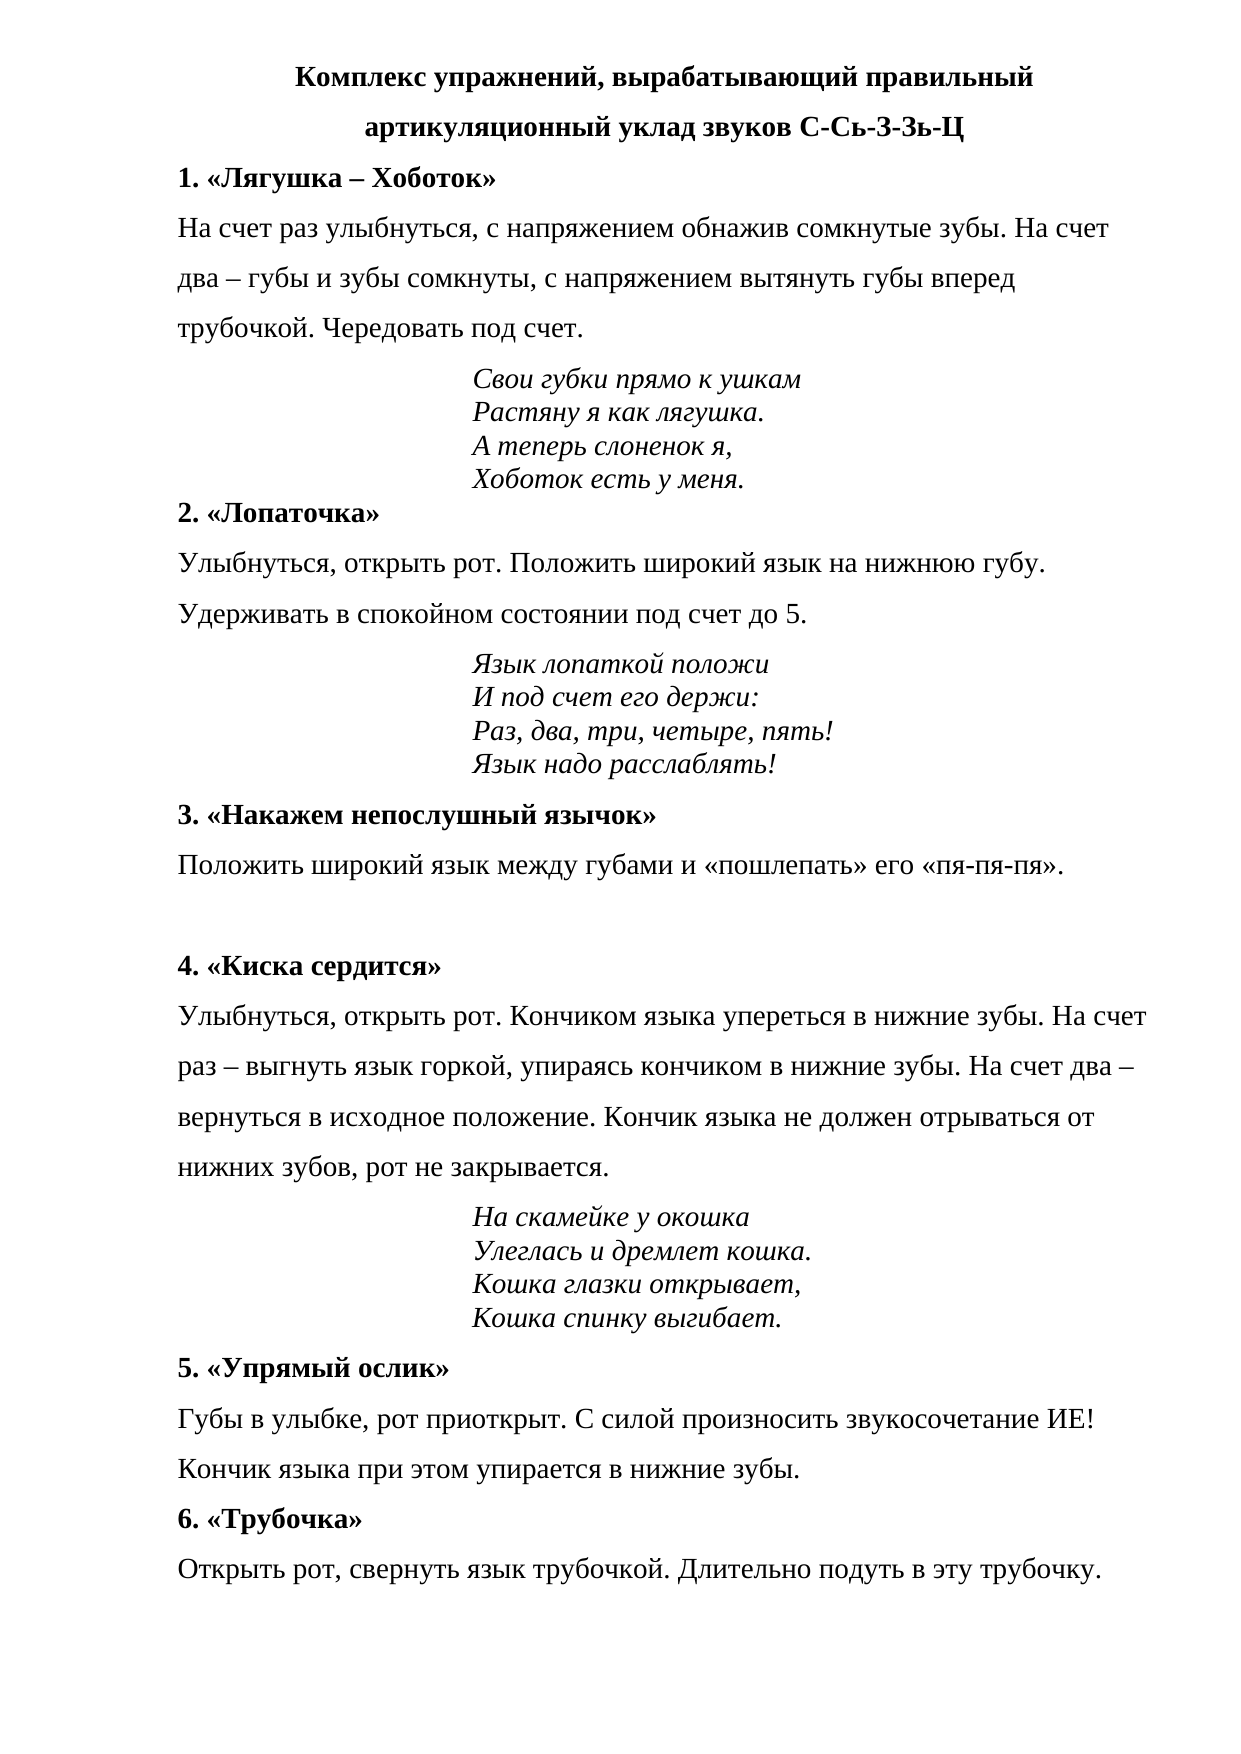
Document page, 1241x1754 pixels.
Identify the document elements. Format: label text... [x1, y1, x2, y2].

list 1. «Лягушка – Хоботок» [177, 160, 1152, 193]
text 2. «Лопаточка» [177, 495, 1152, 529]
text Улеглась и дремлет кошка. [472, 1233, 1152, 1267]
text 4. «Киска сердится» [177, 948, 1152, 981]
text Открыть рот, свернуть язык трубочкой. Длительно подуть в эту трубочку. [177, 1552, 1152, 1585]
text И под счет его держи: [398, 679, 1152, 713]
text 6. «Трубочка» [177, 1501, 1152, 1535]
list Растяну я как лягушка. [398, 394, 1152, 428]
text Улыбнуться, открыть рот. Кончиком языка упереться в нижние зубы. На счет раз – выгнуть язык горкой, упираясь кончиком в нижние зубы. На счет два – вернуться в исходное положение. Кончик языка не должен отрываться от нижних зубов, рот не закрывается. [177, 998, 1152, 1183]
text Губы в улыбке, рот приоткрыт. С силой произносить звукосочетание ИЕ! Кончик языка при этом упирается в нижние зубы. [177, 1401, 1152, 1484]
text Положить широкий язык между губами и «пошлепать» его «пя-пя-пя». [177, 847, 1152, 881]
text Кошка спинку выгибает. [472, 1300, 1152, 1334]
list Комплекс упражнений, вырабатывающий правильный артикуляционный уклад звуков С-Сь-З-Зь-Ц [177, 59, 1152, 143]
list Свои губки прямо к ушкам [398, 361, 1152, 394]
text 3. «Накажем непослушный язычок» [177, 797, 1152, 831]
list Хоботок есть у меня. [398, 462, 1152, 495]
text Язык надо расслаблять! [399, 747, 1152, 780]
list А теперь слоненок я, [398, 428, 1152, 462]
text На скамейке у окошка [472, 1199, 1152, 1233]
text Кошка глазки открывает, [472, 1267, 1152, 1300]
text 5. «Упрямый ослик» [177, 1350, 1152, 1384]
text Язык лопаткой положи [398, 646, 1152, 679]
list На счет раз улыбнуться, с напряжением обнажив сомкнутые зубы. На счет два – губы и зубы сомкнуты, с напряжением вытянуть губы вперед трубочкой. Чередовать под счет. [177, 210, 1152, 344]
text Раз, два, три, четыре, пять! [398, 713, 1152, 747]
text Улыбнуться, открыть рот. Положить широкий язык на нижнюю губу. Удерживать в спокойном состоянии под счет до 5. [177, 545, 1152, 629]
